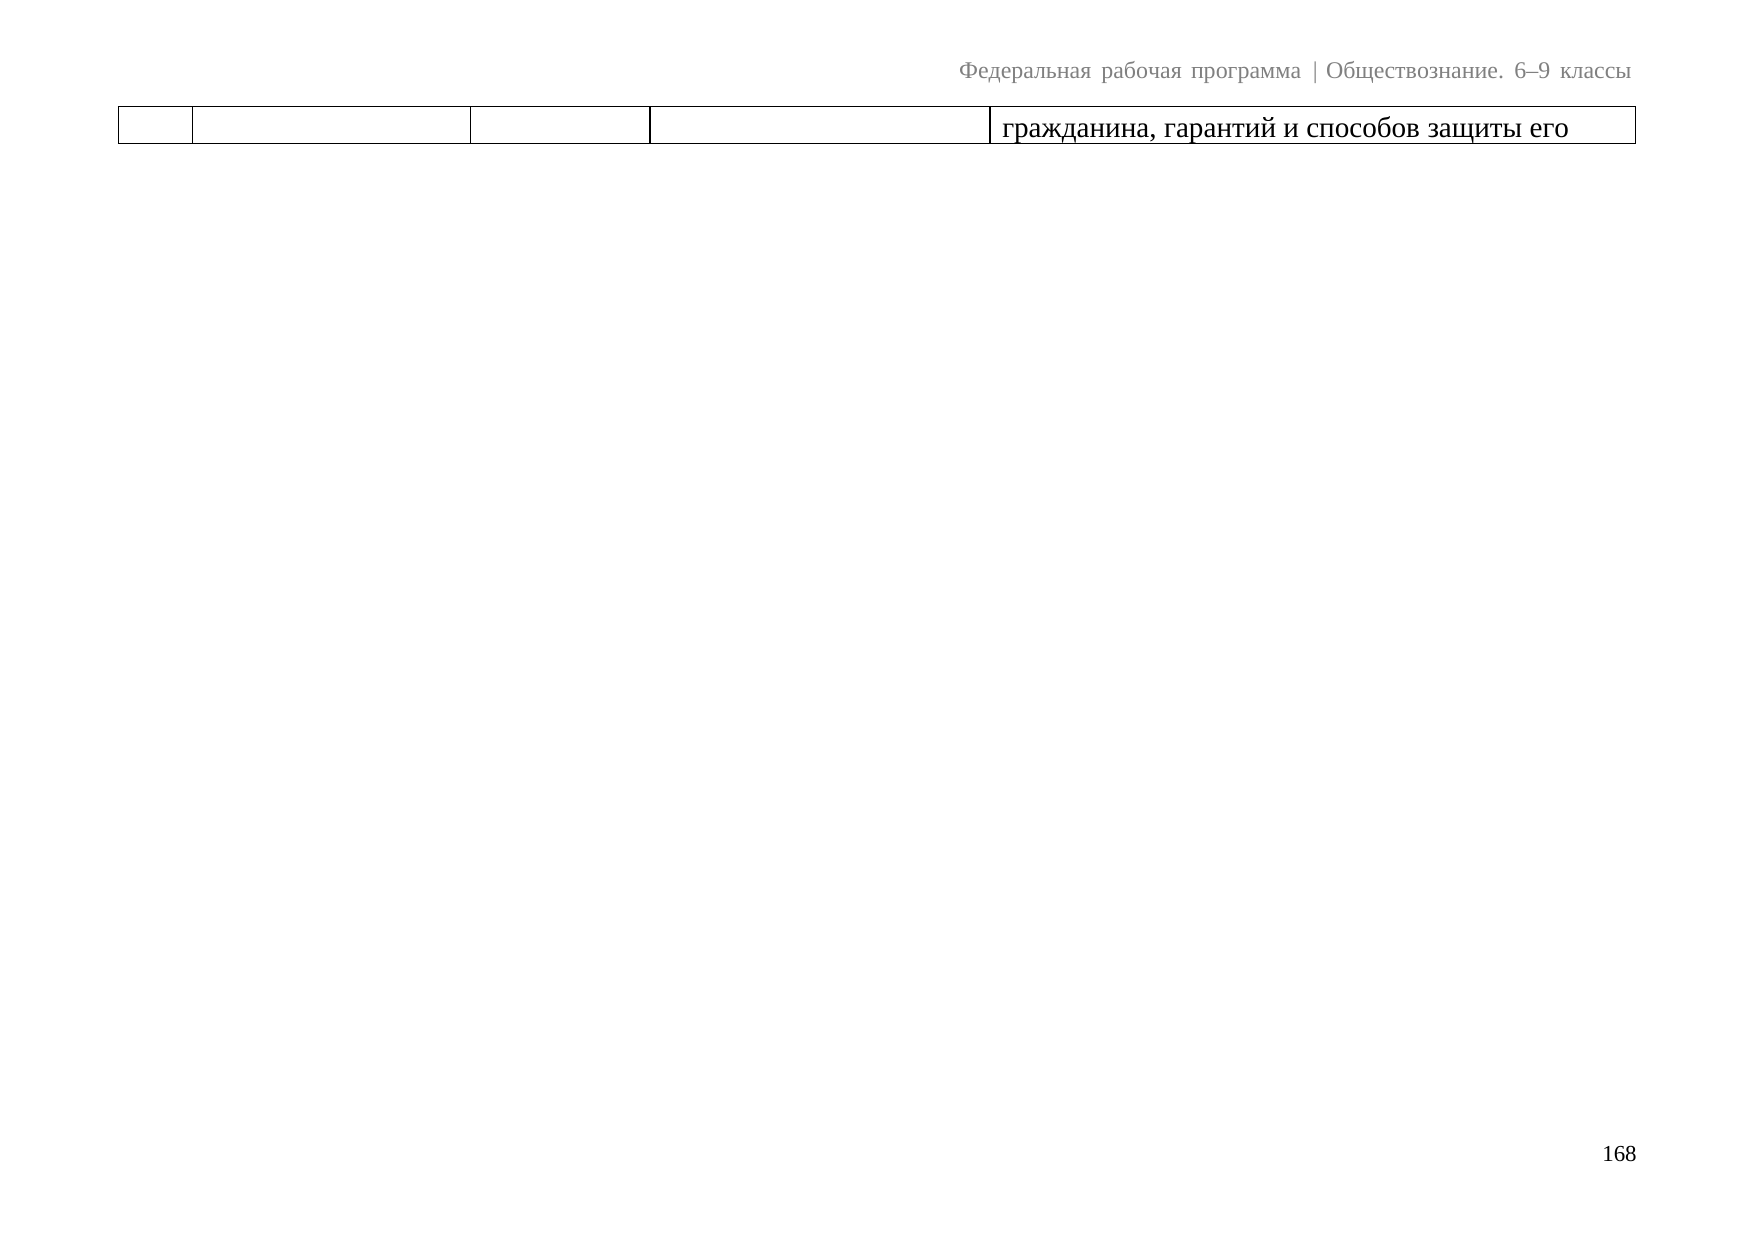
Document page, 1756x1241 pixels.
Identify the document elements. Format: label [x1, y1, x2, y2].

table_header [119, 107, 192, 143]
table_header [991, 107, 1635, 143]
table_header [471, 107, 649, 143]
table_header [193, 107, 470, 143]
table_header [651, 107, 989, 143]
